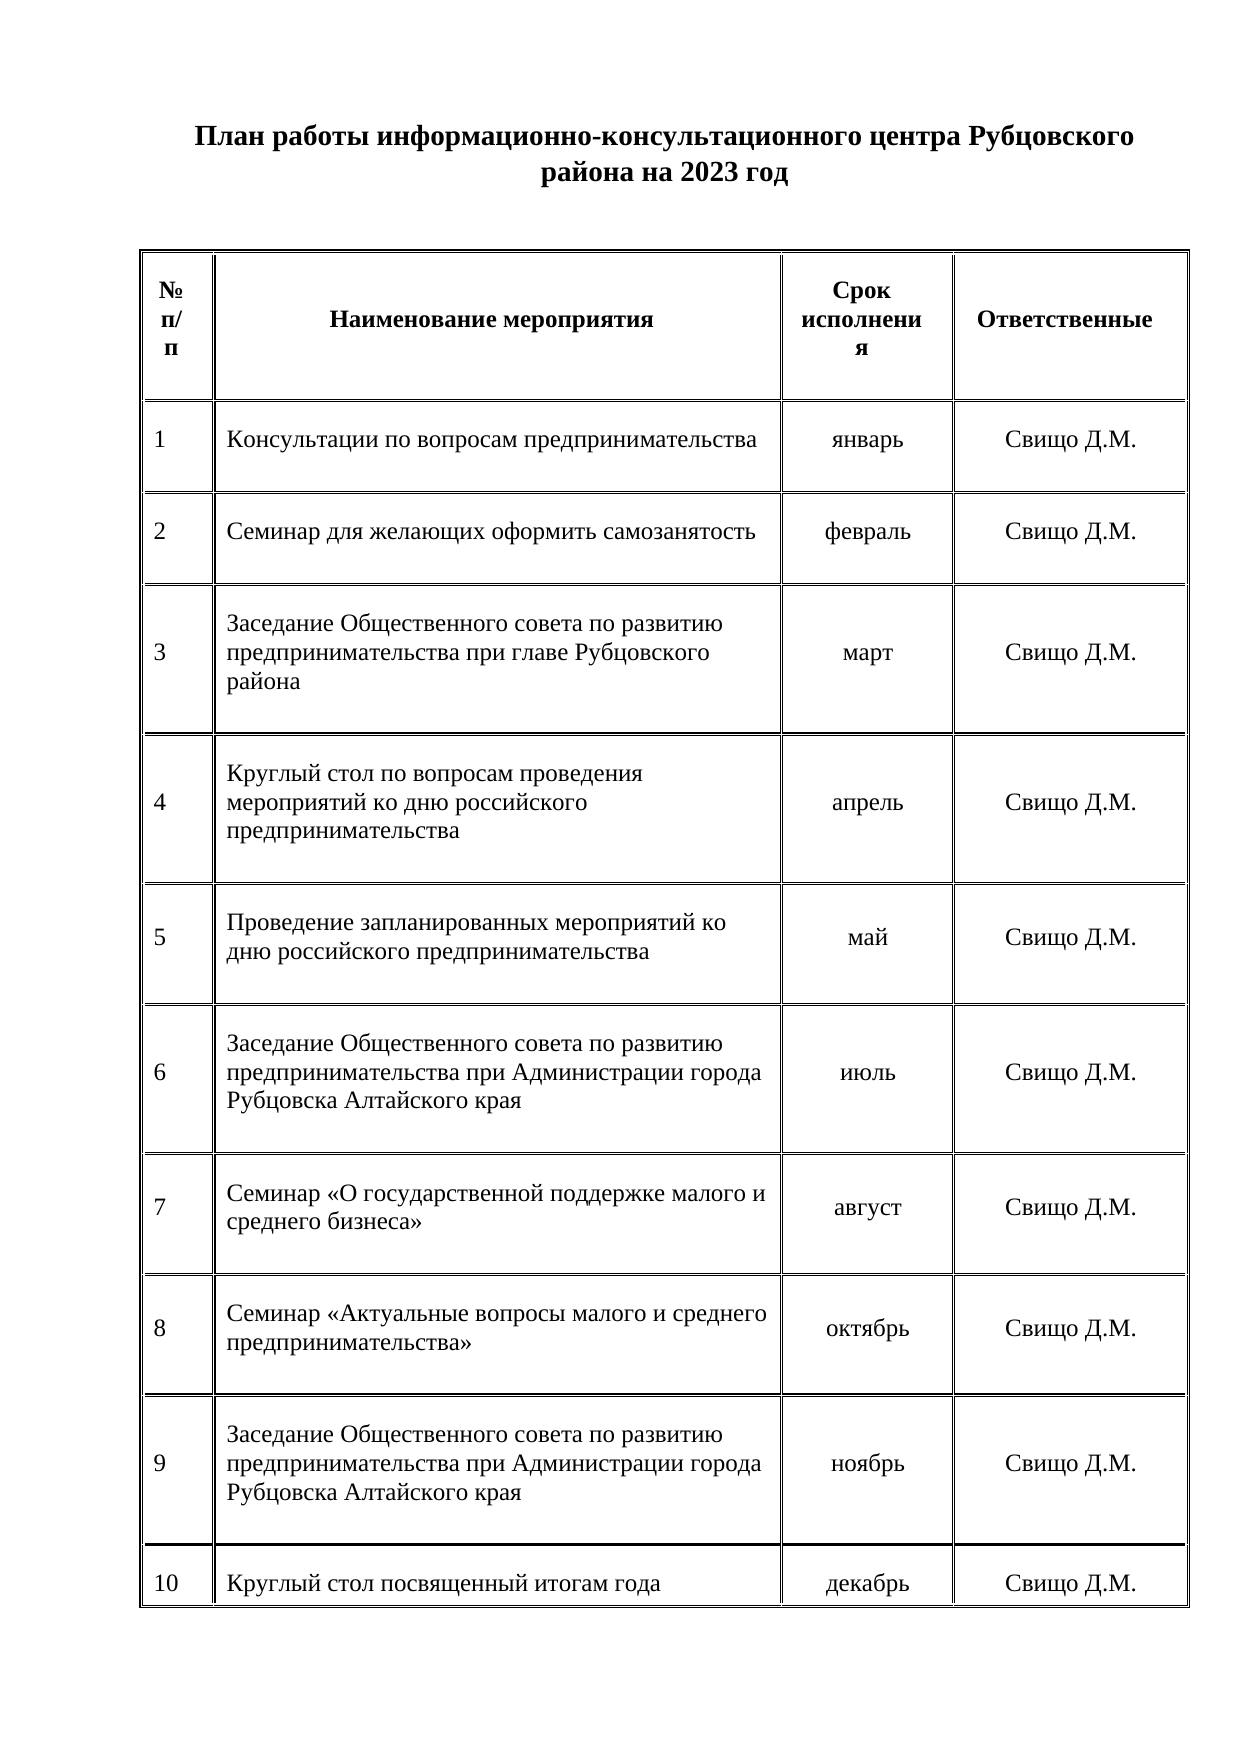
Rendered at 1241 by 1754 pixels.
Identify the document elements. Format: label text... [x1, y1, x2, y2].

table_cell январь [783, 402, 952, 491]
table_cell Заседание Общественного совета по развитию предпринимательства при Администрации города Рубцовска Алтайского края [216, 1397, 780, 1543]
text План работы информационно-консультационного центра Рубцовского района на 2023 год [177, 118, 1152, 188]
table_cell Свищо Д.М. [954, 583, 1188, 732]
table_cell Свищо Д.М. [955, 1003, 1187, 1152]
table_cell 4 [143, 732, 212, 882]
table_cell 9 [143, 1393, 212, 1543]
table_cell 3 [141, 583, 214, 732]
table_cell май [783, 885, 952, 1002]
table_cell Семинар «О государственной поддержке малого и среднего бизнеса» [216, 1155, 780, 1273]
table_cell 2 [141, 491, 214, 583]
table_cell Свищо Д.М. [955, 732, 1187, 882]
table_cell декабрь [782, 1546, 953, 1605]
table_cell Заседание Общественного совета по развитию предпринимательства при Администрации города Рубцовска Алтайского края [216, 1006, 780, 1152]
table_cell Консультации по вопросам предпринимательства [216, 402, 780, 491]
table_cell август [783, 1155, 952, 1273]
table_cell октябрь [783, 1276, 952, 1393]
table_cell Круглый стол по вопросам проведения мероприятий ко дню российского предпринимательства [216, 736, 780, 882]
table_cell февраль [783, 494, 952, 583]
table_header Срок исполнения [782, 253, 953, 399]
table_cell Семинар «Актуальные вопросы малого и среднего предпринимательства» [216, 1276, 780, 1393]
table_cell Свищо Д.М. [954, 882, 1188, 1002]
table_cell апрель [783, 736, 952, 882]
table_cell Семинар для желающих оформить самозанятость [216, 494, 780, 583]
table_cell 1 [141, 399, 214, 491]
table_header № п/п [143, 251, 214, 399]
table_cell Круглый стол посвященный итогам года [214, 1546, 782, 1605]
table_cell Свищо Д.М. [954, 1543, 1188, 1605]
table_cell Свищо Д.М. [954, 491, 1188, 583]
table_cell март [783, 586, 952, 732]
table_cell Свищо Д.М. [954, 1152, 1188, 1273]
table_cell Свищо Д.М. [954, 1273, 1188, 1393]
table_cell 10 [141, 1543, 214, 1605]
table_cell ноябрь [783, 1397, 952, 1543]
table_header Ответственные [954, 253, 1187, 399]
table_cell 8 [141, 1273, 214, 1393]
table_cell Проведение запланированных мероприятий ко дню российского предпринимательства [216, 885, 780, 1002]
table_cell Заседание Общественного совета по развитию предпринимательства при главе Рубцовского района [216, 586, 780, 732]
table_cell Свищо Д.М. [954, 399, 1188, 491]
table_header Наименование мероприятия [214, 253, 782, 399]
table_cell 7 [141, 1152, 214, 1273]
table_cell 6 [143, 1003, 212, 1152]
table_cell июль [783, 1006, 952, 1152]
table_cell 5 [141, 882, 214, 1002]
table_cell Свищо Д.М. [955, 1393, 1187, 1543]
